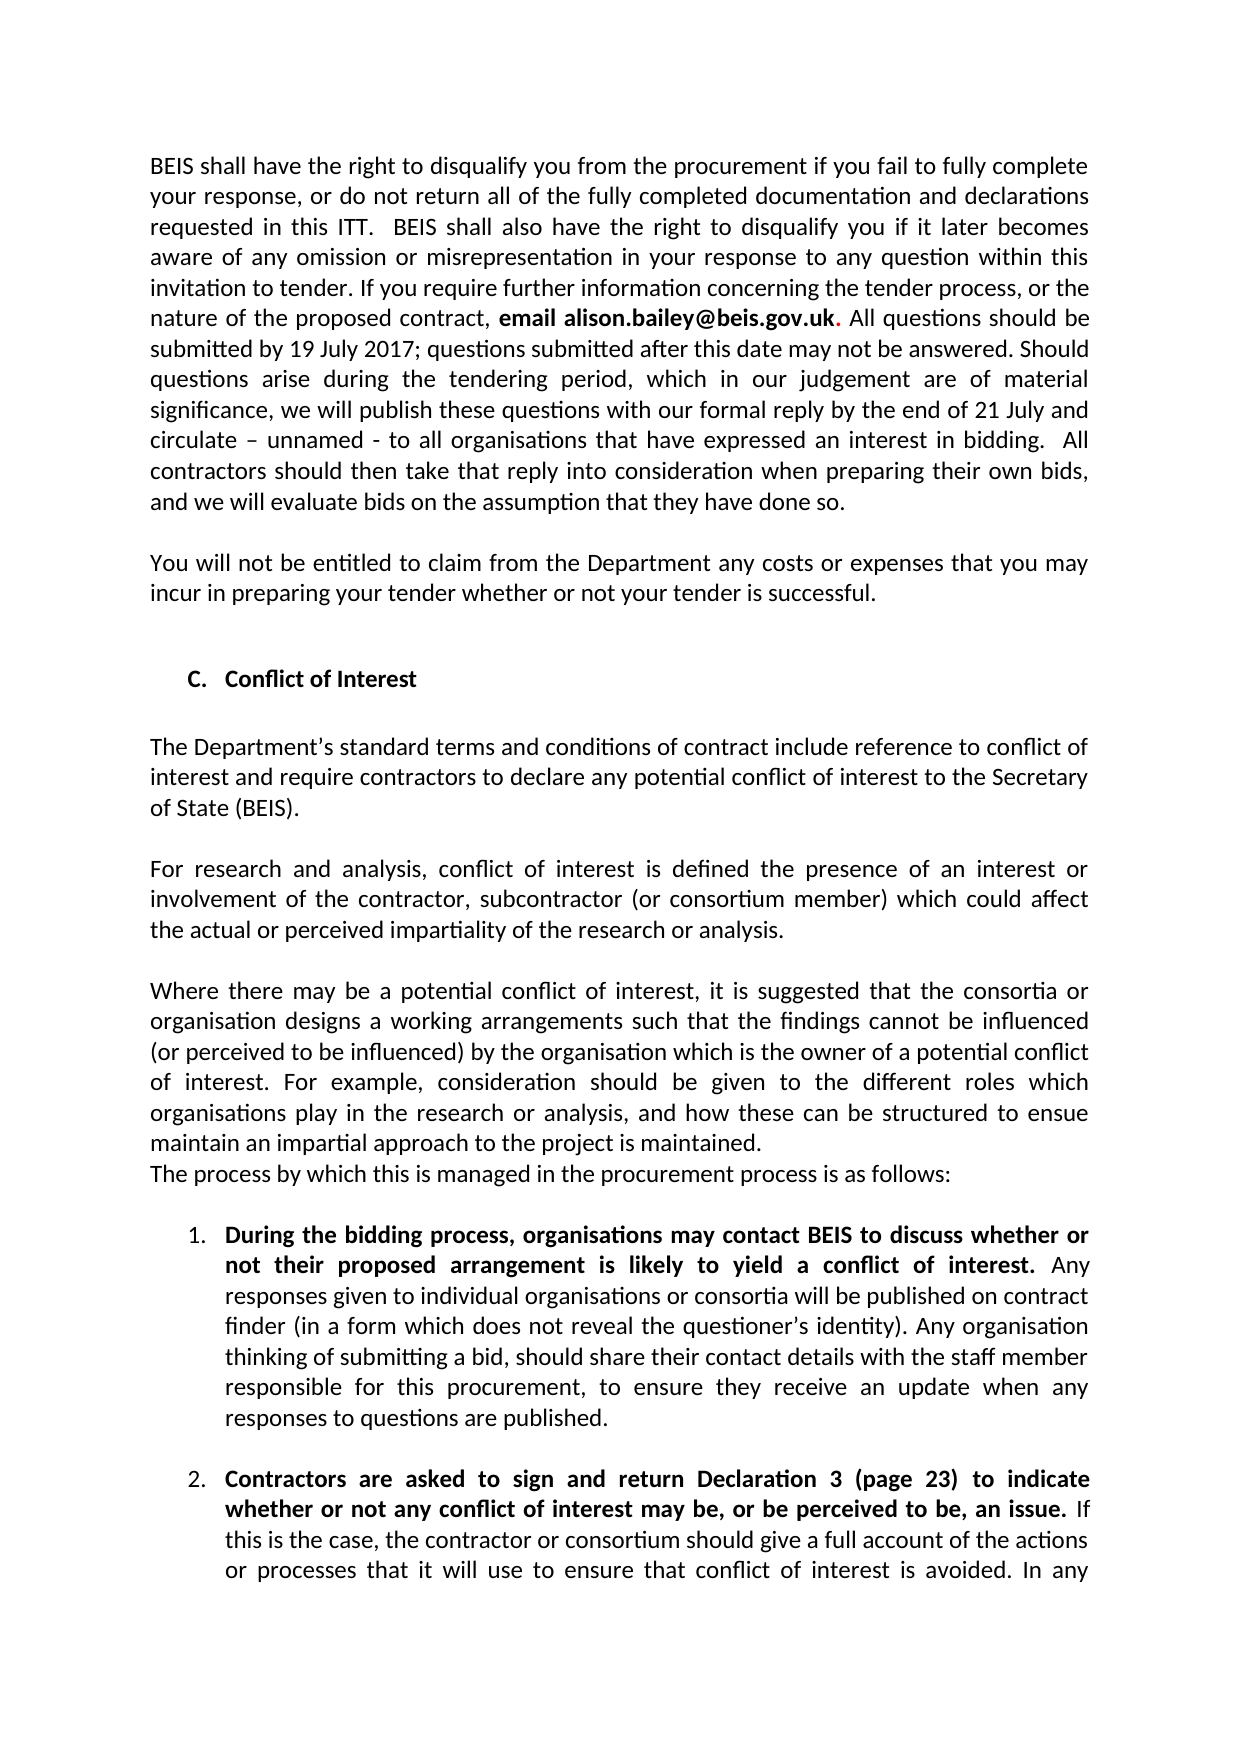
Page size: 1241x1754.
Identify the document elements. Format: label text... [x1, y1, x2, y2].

list Where there may be a potential conflict of interest, it is suggested that the consortia or organisation designs a working arrangements such that the findings cannot be influenced (or perceived to be influenced) by the organisation which is the owner of a potential conflict of interest. For example, consideration should be given to the different roles which organisations play in the research or analysis, and how these can be structured to ensue maintain an impartial approach to the project is maintained. [150, 975, 1090, 1158]
list For research and analysis, conflict of interest is defined the presence of an interest or involvement of the contractor, subcontractor (or consortium member) which could affect the actual or perceived impartiality of the research or analysis. [150, 853, 1090, 944]
list BEIS shall have the right to disqualify you from the procurement if you fail to fully complete your response, or do not return all of the fully completed documentation and declarations requested in this ITT. BEIS shall also have the right to disqualify you if it later becomes aware of any omission or misrepresentation in your response to any question within this invitation to tender. If you require further information concerning the tender process, or the nature of the proposed contract, email alison.bailey@beis.gov.uk. All questions should be submitted by 19 July 2017; questions submitted after this date may not be answered. Should questions arise during the tendering period, which in our judgement are of material significance, we will publish these questions with our formal reply by the end of 21 July and circulate – unnamed - to all organisations that have expressed an interest in bidding. All contractors should then take that reply into consideration when preparing their own bids, and we will evaluate bids on the assumption that they have done so. [150, 150, 1090, 516]
subtitle Conflict of Interest [187, 663, 1090, 694]
text The Department’s standard terms and conditions of contract include reference to conflict of interest and require contractors to declare any potential conflict of interest to the Secretary of State (BEIS). [150, 731, 1090, 822]
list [187, 1463, 1090, 1585]
text The process by which this is managed in the procurement process is as follows: [150, 1158, 1090, 1188]
list You will not be entitled to claim from the Department any costs or expenses that you may incur in preparing your tender whether or not your tender is successful. [150, 547, 1090, 608]
list During the bidding process, organisations may contact BEIS to discuss whether or not their proposed arrangement is likely to yield a conflict of interest. Any responses given to individual organisations or consortia will be published on contract finder (in a form which does not reveal the questioner’s identity). Any organisation thinking of submitting a bid, should share their contact details with the staff member responsible for this procurement, to ensure they receive an update when any responses to questions are published. [187, 1219, 1090, 1433]
